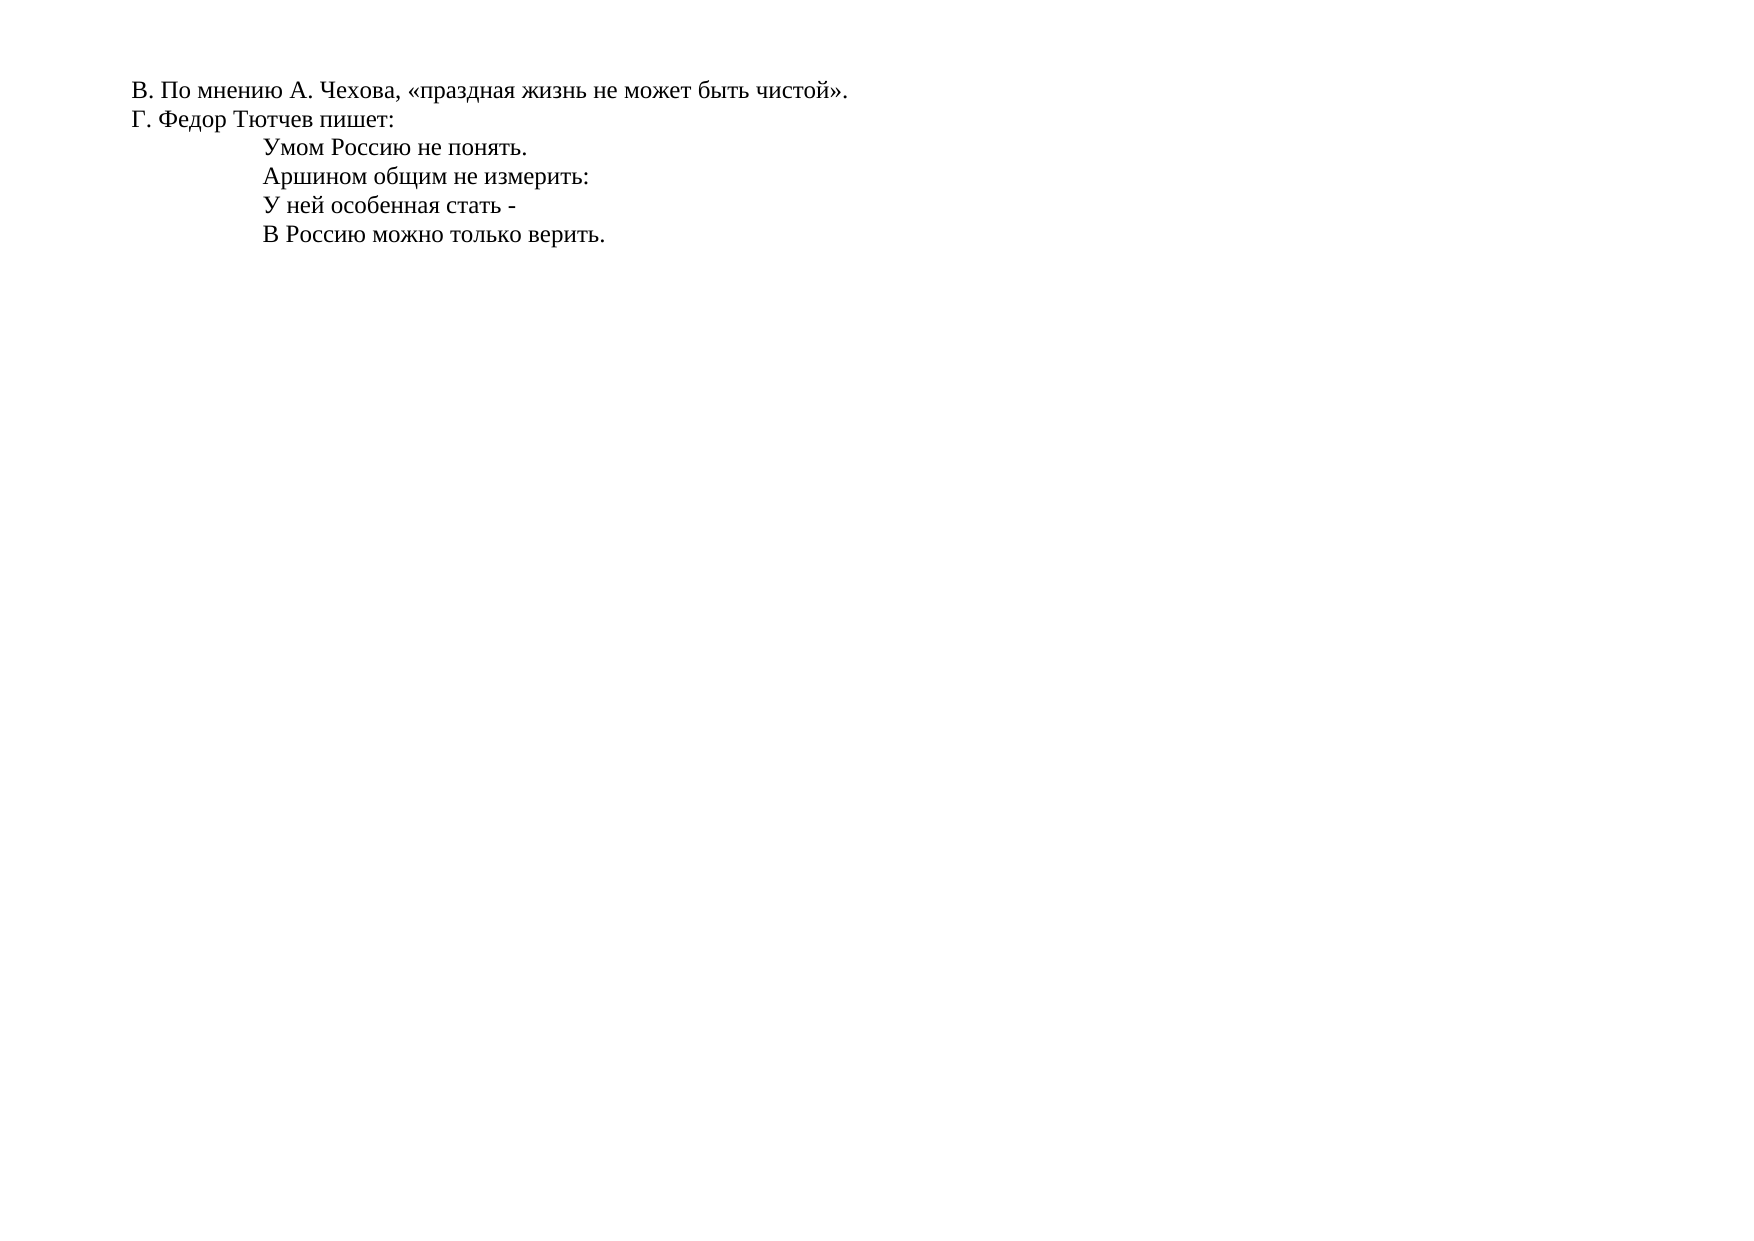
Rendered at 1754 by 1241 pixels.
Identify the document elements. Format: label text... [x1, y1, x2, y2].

text Умом Россию не понять. [75, 132, 1679, 161]
text Г. Федор Тютчев пишет: [75, 104, 1679, 132]
text У ней особенная стать - [75, 190, 1679, 219]
text В Россию можно только верить. [75, 219, 1679, 247]
text В. По мнению А. Чехова, «праздная жизнь не может быть чистой». [75, 75, 1679, 104]
text Аршином общим не измерить: [75, 161, 1679, 190]
